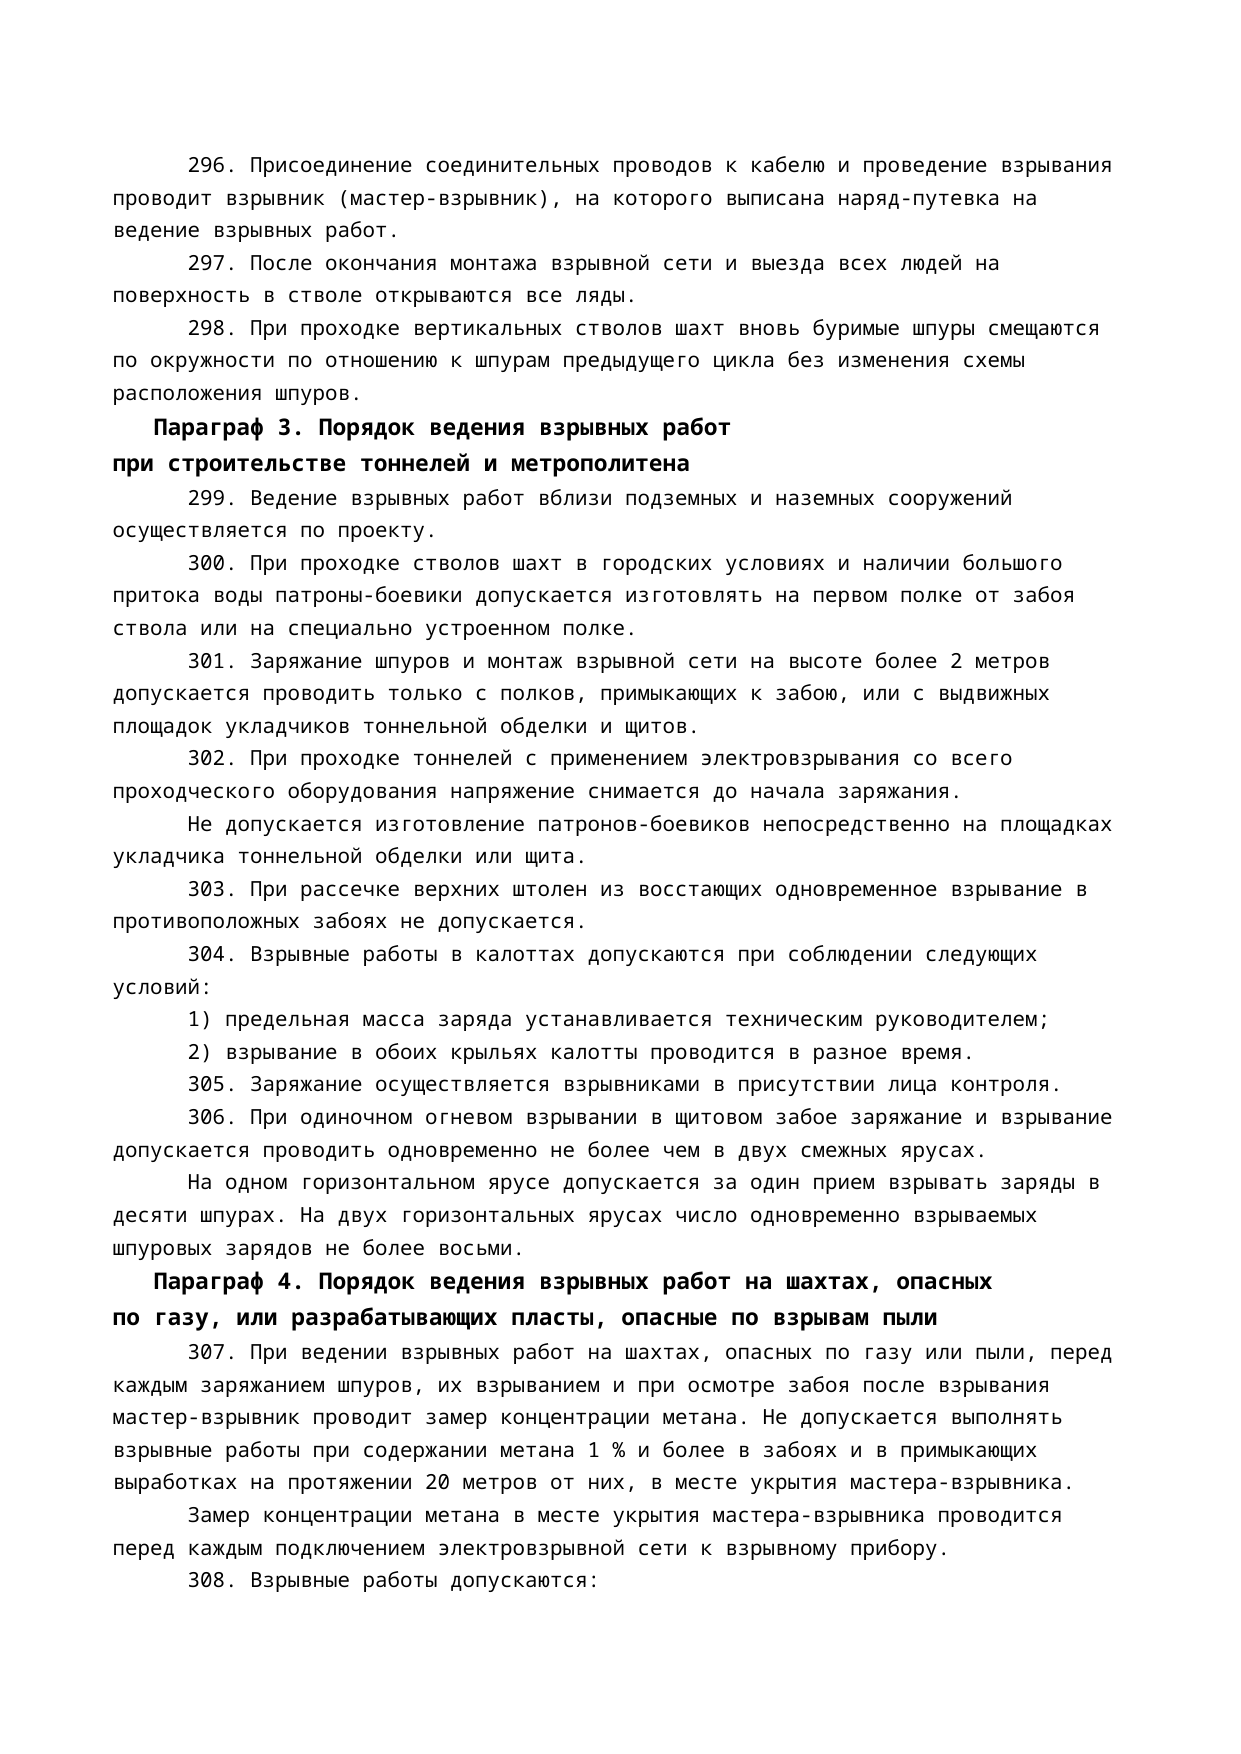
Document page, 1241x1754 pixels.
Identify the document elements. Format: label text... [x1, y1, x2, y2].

text Параграф 4. Порядок ведения взрывных работ на шахтах, опасных по газу, или разрабатывающих пласты, опасные по взрывам пыли [112, 1265, 1128, 1332]
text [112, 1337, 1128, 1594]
text 299. Ведение взрывных работ вблизи подземных и наземных сооружений осуществляется по проекту. 300. При проходке стволов шахт в городских условиях и наличии большого притока воды патроны-боевики допускается изготовлять на первом полке от забоя ствола или на специально устроенном полке. 301. Заряжание шпуров и монтаж взрывной сети на высоте более 2 метров допускается проводить только с полков, примыкающих к забою, или с выдвижных площадок укладчиков тоннельной обделки и щитов. 302. При проходке тоннелей с применением электровзрывания со всего проходческого оборудования напряжение снимается до начала заряжания. Не допускается изготовление патронов-боевиков непосредственно на площадках укладчика тоннельной обделки или щита. 303. При рассечке верхних штолен из восстающих одновременное взрывание в противоположных забоях не допускается. 304. Взрывные работы в калоттах допускаются при соблюдении следующих условий: 1) предельная масса заряда устанавливается техническим руководителем; 2) взрывание в обоих крыльях калотты проводится в разное время. 305. Заряжание осуществляется взрывниками в присутствии лица контроля. 306. При одиночном огневом взрывании в щитовом забое заряжание и взрывание допускается проводить одновременно не более чем в двух смежных ярусах. На одном горизонтальном ярусе допускается за один прием взрывать заряды в десяти шпурах. На двух горизонтальных ярусах число одновременно взрываемых шпуровых зарядов не более восьми. [112, 483, 1128, 1261]
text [112, 150, 1128, 407]
text Параграф 3. Порядок ведения взрывных работ при строительстве тоннелей и метрополитена [112, 411, 1128, 478]
